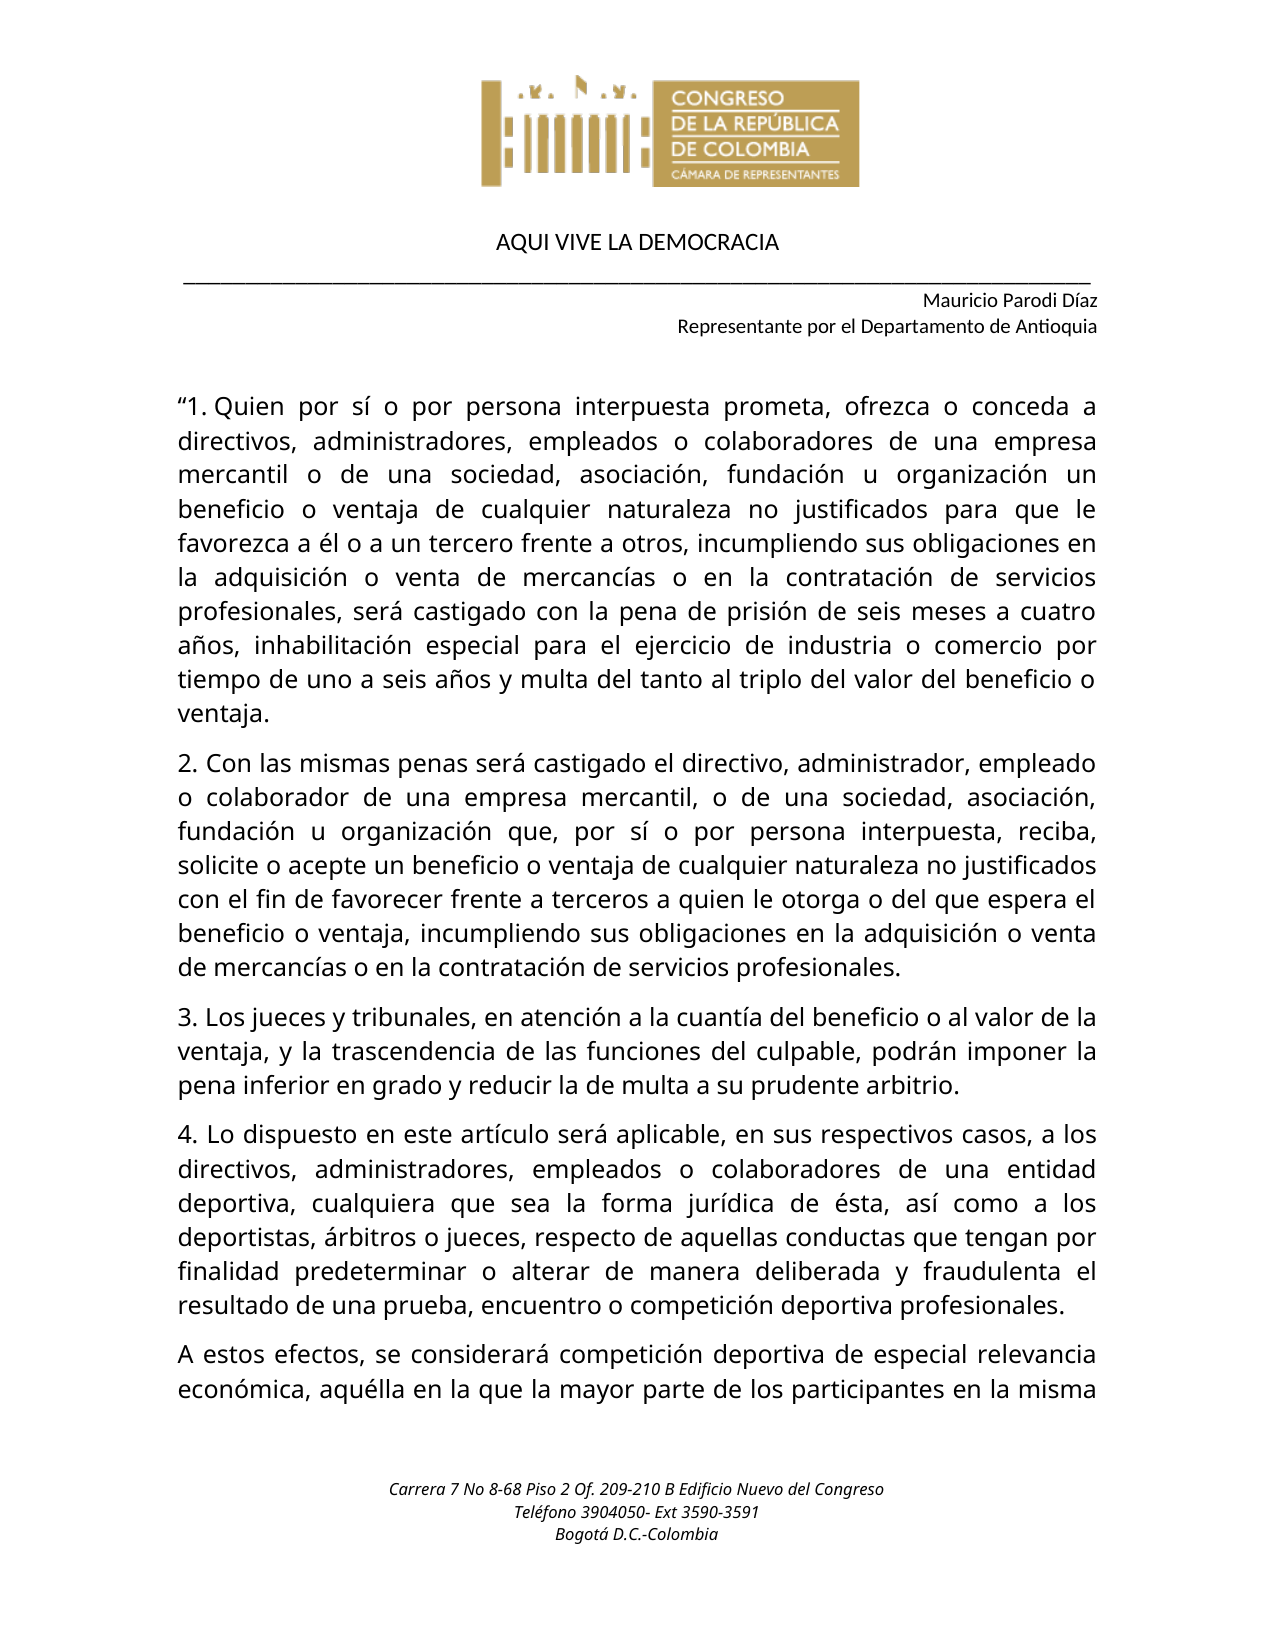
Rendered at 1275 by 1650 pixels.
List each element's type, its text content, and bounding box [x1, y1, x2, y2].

picture [481, 75, 860, 187]
text “1. Quien por sí o por persona interpuesta prometa, ofrezca o conceda a directivos, administradores, empleados o colaboradores de una empresa mercantil o de una sociedad, asociación, fundación u organización un beneficio o ventaja de cualquier naturaleza no justificados para que le favorezca a él o a un tercero frente a otros, incumpliendo sus obligaciones en la adquisición o venta de mercancías o en la contratación de servicios profesionales, será castigado con la pena de prisión de seis meses a cuatro años, inhabilitación especial para el ejercicio de industria o comercio por tiempo de uno a seis años y multa del tanto al triplo del valor del beneficio o ventaja. [177, 389, 1098, 730]
text 3. Los jueces y tribunales, en atención a la cuantía del beneficio o al valor de la ventaja, y la trascendencia de las funciones del culpable, podrán imponer la pena inferior en grado y reducir la de multa a su prudente arbitrio. [177, 999, 1098, 1102]
text 2. Con las mismas penas será castigado el directivo, administrador, empleado o colaborador de una empresa mercantil, o de una sociedad, asociación, fundación u organización que, por sí o por persona interpuesta, reciba, solicite o acepte un beneficio o ventaja de cualquier naturaleza no justificados con el fin de favorecer frente a terceros a quien le otorga o del que espera el beneficio o ventaja, incumpliendo sus obligaciones en la adquisición o venta de mercancías o en la contratación de servicios profesionales. [177, 745, 1098, 984]
text 4. Lo dispuesto en este artículo será aplicable, en sus respectivos casos, a los directivos, administradores, empleados o colaboradores de una entidad deportiva, cualquiera que sea la forma jurídica de ésta, así como a los deportistas, árbitros o jueces, respecto de aquellas conductas que tengan por finalidad predeterminar o alterar de manera deliberada y fraudulenta el resultado de una prueba, encuentro o competición deportiva profesionales. [177, 1117, 1098, 1322]
